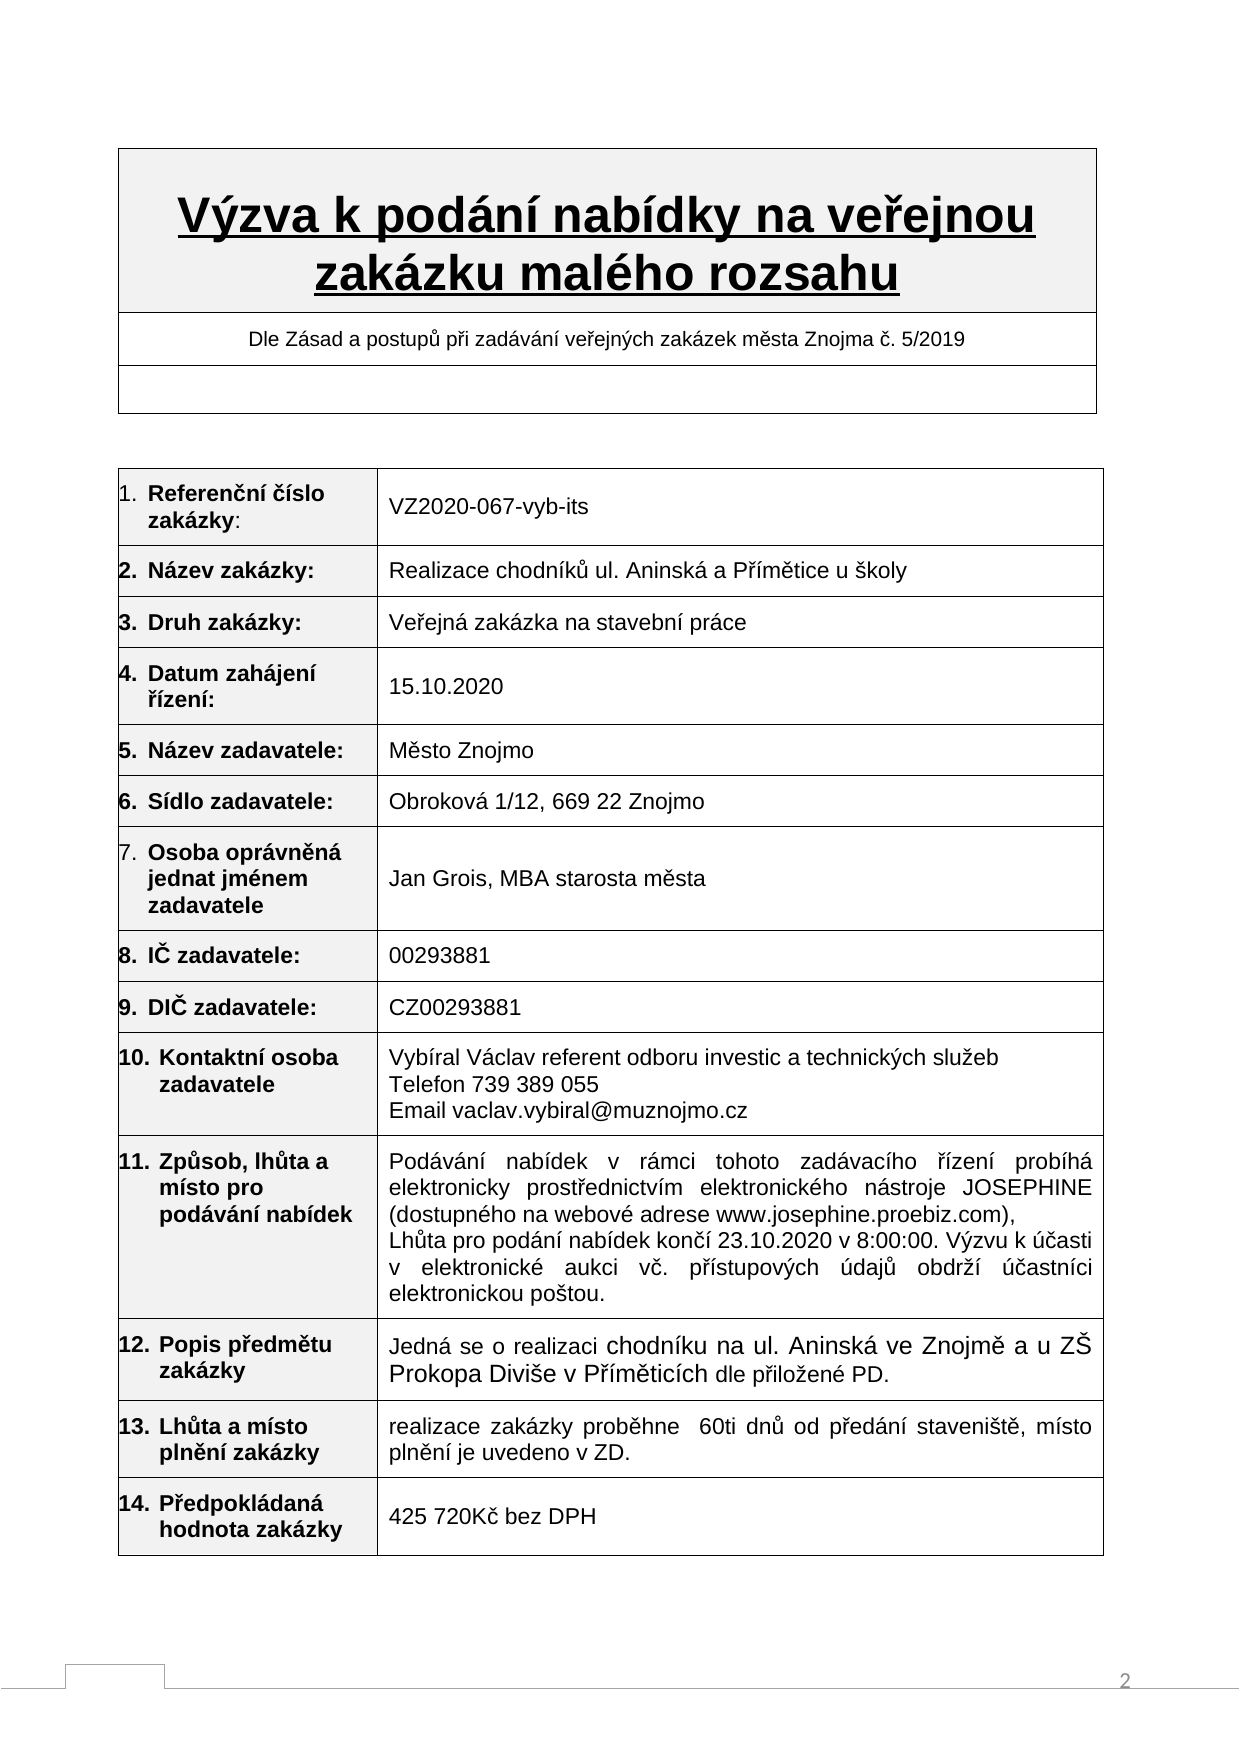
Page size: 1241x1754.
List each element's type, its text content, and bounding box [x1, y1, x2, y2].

table_cell 15.10.2020 [378, 648, 1103, 724]
table_cell Způsob, lhůta a místo pro podávání nabídek [119, 1136, 377, 1318]
table_cell Realizace chodníků ul. Aninská a Přímětice u školy [378, 546, 1103, 596]
table_cell [119, 366, 1096, 413]
table_cell Jan Grois, MBA starosta města [378, 827, 1103, 930]
table_cell Obroková 1/12, 669 22 Znojmo [378, 776, 1103, 826]
table_cell IČ zadavatele: [119, 931, 377, 981]
table_cell Vybíral Václav referent odboru investic a technických služeb Telefon 739 389 055 Email vaclav.vybiral@muznojmo.cz [378, 1033, 1103, 1135]
table_cell Kontaktní osoba zadavatele [119, 1033, 377, 1135]
table_cell Druh zakázky: [119, 597, 377, 647]
table_cell Název zadavatele: [119, 725, 377, 775]
table_cell Název zakázky: [119, 546, 377, 596]
table_cell 425 720Kč bez DPH [378, 1478, 1103, 1554]
table_cell realizace zakázky proběhne 60ti dnů od předání staveniště, místo plnění je uvedeno v ZD. [378, 1401, 1103, 1477]
table_cell Veřejná zakázka na stavební práce [378, 597, 1103, 647]
table_cell Datum zahájení řízení: [119, 648, 377, 724]
table_cell Jedná se o realizaci chodníku na ul. Aninská ve Znojmě a u ZŠ Prokopa Diviše v Příměticích dle přiložené PD. [378, 1319, 1103, 1400]
table_cell Osoba oprávněná jednat jménem zadavatele [119, 827, 377, 930]
table_header Referenční číslo zakázky: [119, 469, 377, 545]
table_cell 00293881 [378, 931, 1103, 981]
table_cell Lhůta a místo plnění zakázky [119, 1401, 377, 1477]
table_cell Podávání nabídek v rámci tohoto zadávacího řízení probíhá elektronicky prostřednictvím elektronického nástroje JOSEPHINE (dostupného na webové adrese www.josephine.proebiz.com), Lhůta pro podání nabídek končí 23.10.2020 v 8:00:00. Výzvu k účasti v elektronické aukci vč. přístupových údajů obdrží účastníci elektronickou poštou. [378, 1136, 1103, 1318]
table_cell Dle Zásad a postupů při zadávání veřejných zakázek města Znojma č. 5/2019 [119, 313, 1096, 365]
table_header VZ2020-067-vyb-its [378, 469, 1103, 545]
table_cell Sídlo zadavatele: [119, 776, 377, 826]
table_header Výzva k podání nabídky na veřejnou zakázku malého rozsahu [119, 149, 1096, 312]
table_cell Popis předmětu zakázky [119, 1319, 377, 1400]
table_cell Město Znojmo [378, 725, 1103, 775]
table_cell CZ00293881 [378, 982, 1103, 1032]
table_cell DIČ zadavatele: [119, 982, 377, 1032]
table_cell Předpokládaná hodnota zakázky [119, 1478, 377, 1554]
